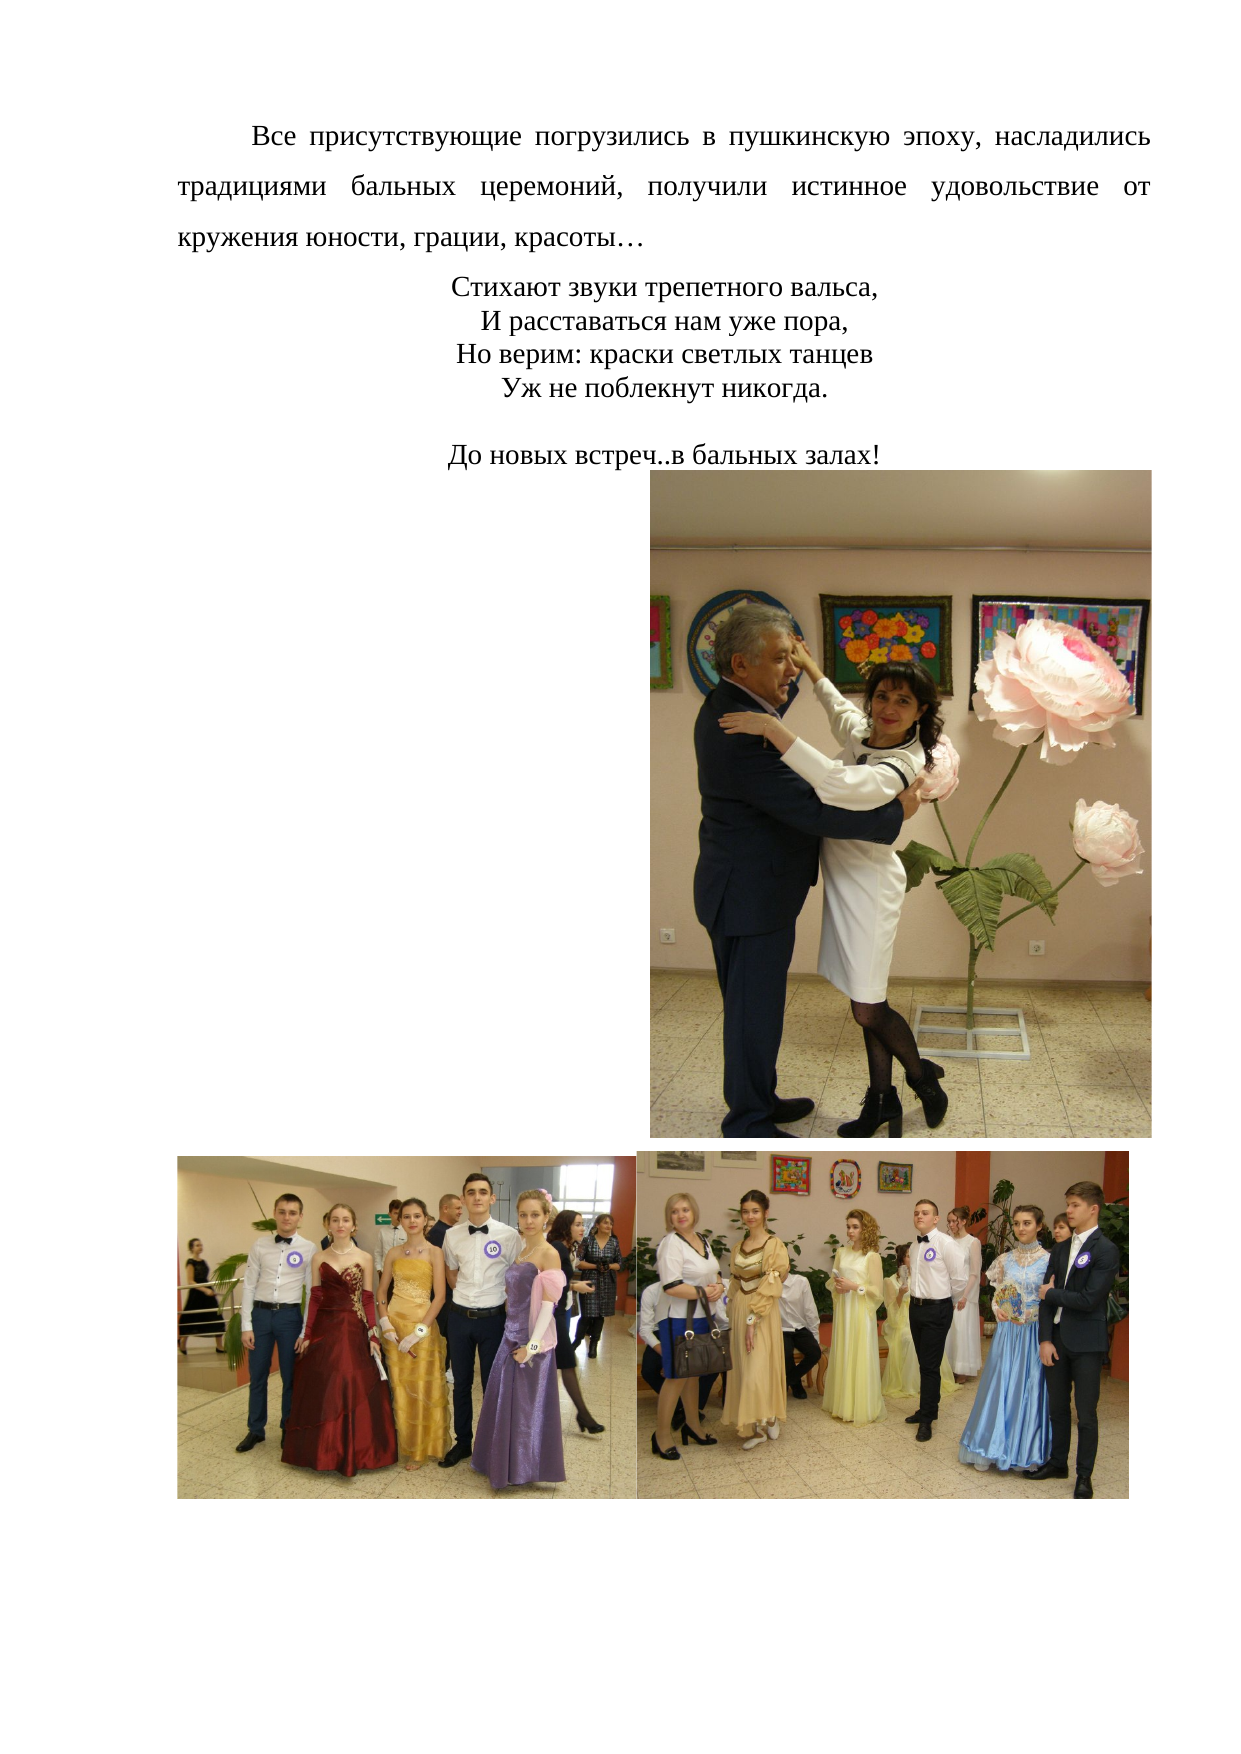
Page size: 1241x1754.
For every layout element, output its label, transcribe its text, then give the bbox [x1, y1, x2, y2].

text Стихают звуки трепетного вальса, И расставаться нам уже пора, Но верим: краски светлых танцев Уж не поблекнут никогда. До новых встреч..в бальных залах! [177, 269, 1152, 470]
picture [650, 470, 1152, 1138]
text Все присутствующие погрузились в пушкинскую эпоху, насладились традициями бальных церемоний, получили истинное удовольствие от кружения юности, грации, красоты… [177, 118, 1152, 169]
picture [177, 1151, 1129, 1499]
text Все присутствующие погрузились в пушкинскую эпоху, насладились традициями бальных церемоний, получили истинное удовольствие от кружения юности, грации, красоты… [177, 202, 1152, 252]
